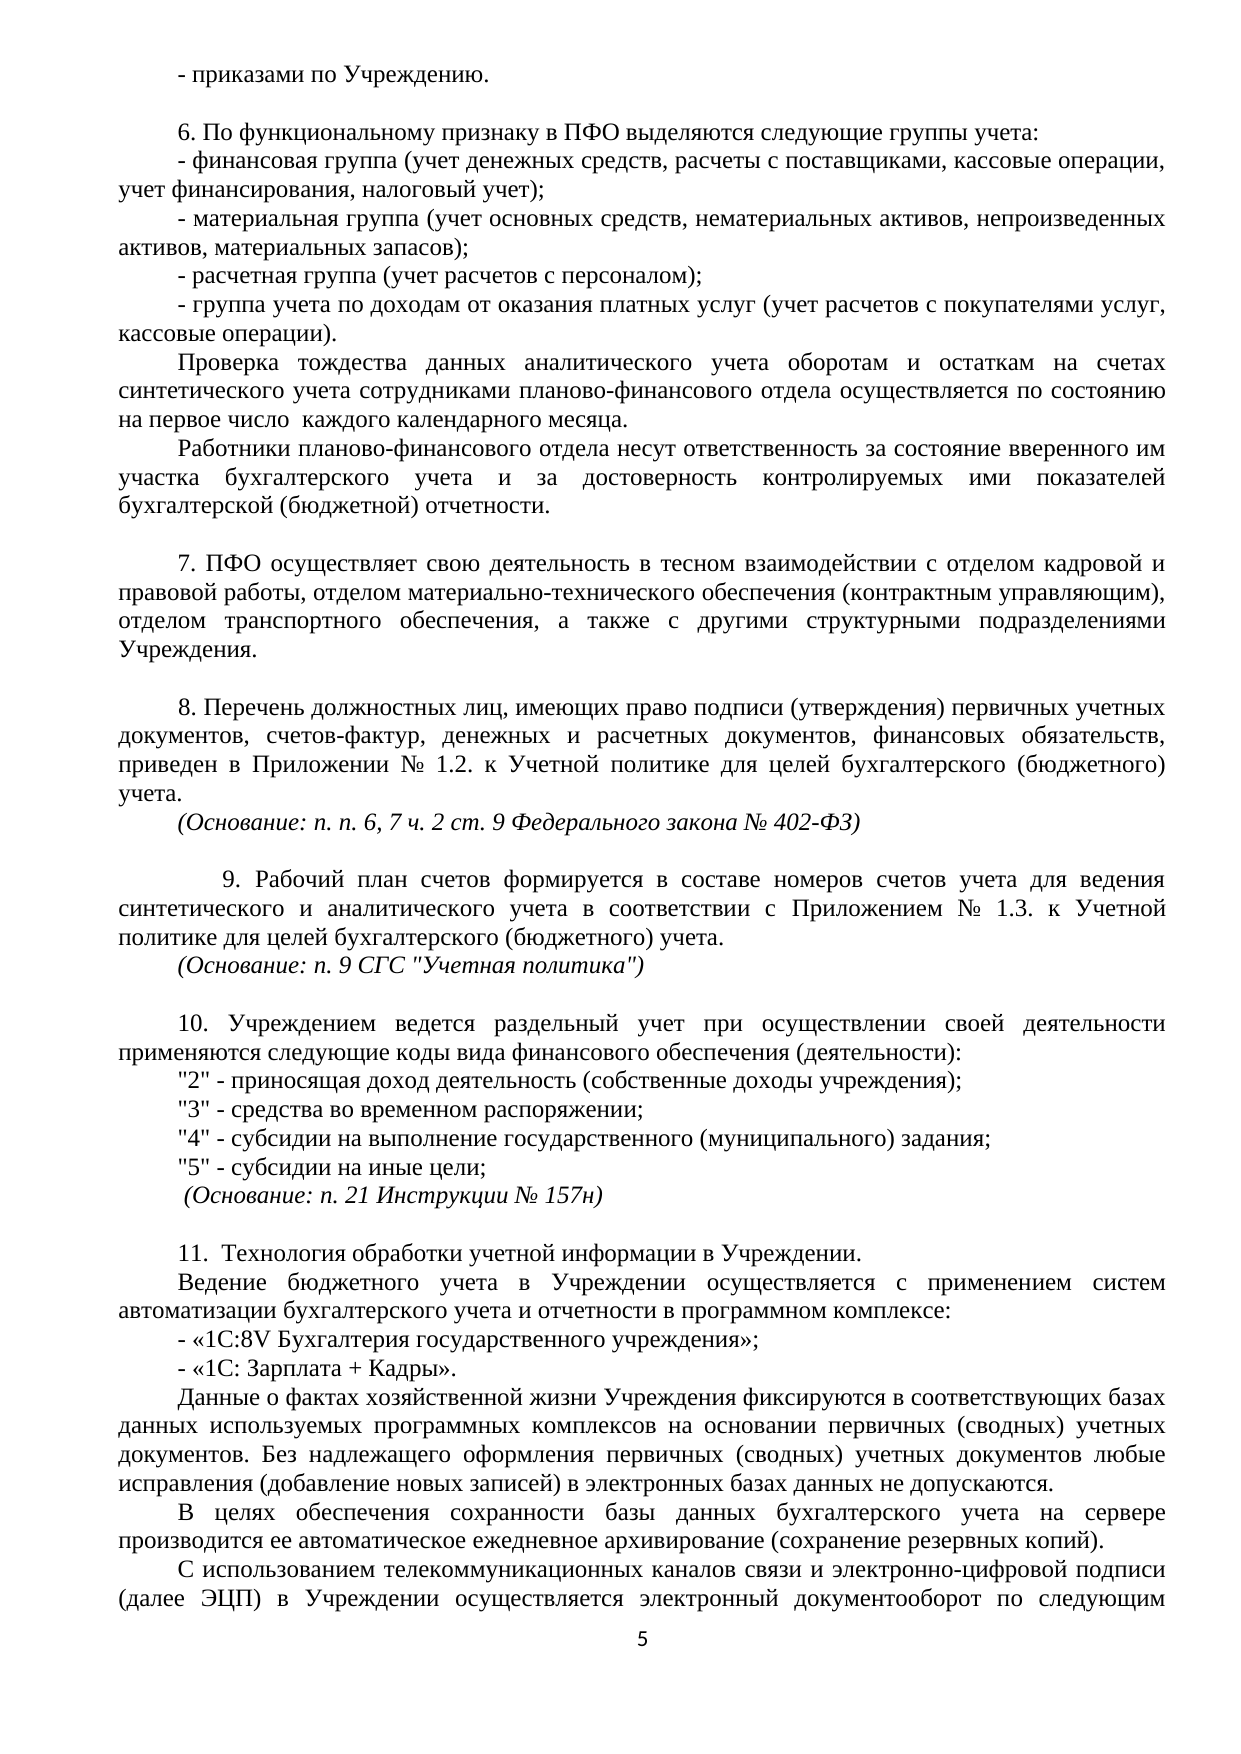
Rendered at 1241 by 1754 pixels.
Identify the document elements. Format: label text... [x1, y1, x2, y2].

text - финансовая группа (учет денежных средств, расчеты с поставщиками, кассовые операции, учет финансирования, налоговый учет); [118, 145, 1167, 203]
text "2" - приносящая доход деятельность (собственные доходы учреждения); [118, 1065, 1167, 1094]
text 8. Перечень должностных лиц, имеющих право подписи (утверждения) первичных учетных документов, счетов-фактур, денежных и расчетных документов, финансовых обязательств, приведен в Приложении № 1.2. к Учетной политике для целей бухгалтерского (бюджетного) учета. [118, 692, 1167, 807]
text "5" - субсидии на иные цели; [118, 1152, 1167, 1180]
text 11. Технология обработки учетной информации в Учреждении. [118, 1238, 1167, 1267]
text (Основание: п. п. 6, 7 ч. 2 ст. 9 Федерального закона № 402-ФЗ) [118, 807, 1167, 835]
text В целях обеспечения сохранности базы данных бухгалтерского учета на сервере производится ее автоматическое ежедневное архивирование (сохранение резервных копий). [118, 1497, 1167, 1554]
text - группа учета по доходам от оказания платных услуг (учет расчетов с покупателями услуг, кассовые операции). [118, 289, 1167, 347]
text Проверка тождества данных аналитического учета оборотам и остаткам на счетах синтетического учета сотрудниками планово-финансового отдела осуществляется по состоянию на первое число каждого календарного месяца. [118, 347, 1167, 433]
text Данные о фактах хозяйственной жизни Учреждения фиксируются в соответствующих базах данных используемых программных комплексов на основании первичных (сводных) учетных документов. Без надлежащего оформления первичных (сводных) учетных документов любые исправления (добавление новых записей) в электронных базах данных не допускаются. [118, 1382, 1167, 1497]
text Работники планово-финансового отдела несут ответственность за состояние вверенного им участка бухгалтерского учета и за достоверность контролируемых ими показателей бухгалтерской (бюджетной) отчетности. [118, 433, 1167, 519]
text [118, 1554, 1167, 1612]
text (Основание: п. 9 СГС "Учетная политика") [118, 950, 1167, 979]
text "3" - средства во временном распоряжении; [118, 1094, 1167, 1123]
text - «1С:8V Бухгалтерия государственного учреждения»; [118, 1324, 1167, 1353]
text - приказами по Учреждению. [118, 59, 1167, 88]
text (Основание: п. 21 Инструкции № 157н) [118, 1180, 1167, 1209]
text 9. Рабочий план счетов формируется в составе номеров счетов учета для ведения синтетического и аналитического учета в соответствии с Приложением № 1.3. к Учетной политике для целей бухгалтерского (бюджетного) учета. [118, 864, 1167, 950]
text 6. По функциональному признаку в ПФО выделяются следующие группы учета: [118, 117, 1167, 145]
text - материальная группа (учет основных средств, нематериальных активов, непроизведенных активов, материальных запасов); [118, 203, 1167, 260]
text 7. ПФО осуществляет свою деятельность в тесном взаимодействии с отделом кадровой и правовой работы, отделом материально-технического обеспечения (контрактным управляющим), отделом транспортного обеспечения, а также с другими структурными подразделениями Учреждения. [118, 548, 1167, 663]
text - «1С: Зарплата + Кадры». [118, 1353, 1167, 1382]
text 10. Учреждением ведется раздельный учет при осуществлении своей деятельности применяются следующие коды вида финансового обеспечения (деятельности): [118, 1008, 1167, 1065]
text Ведение бюджетного учета в Учреждении осуществляется с применением систем автоматизации бухгалтерского учета и отчетности в программном комплексе: [118, 1267, 1167, 1324]
text "4" - субсидии на выполнение государственного (муниципального) задания; [118, 1123, 1167, 1152]
text - расчетная группа (учет расчетов с персоналом); [118, 260, 1167, 289]
